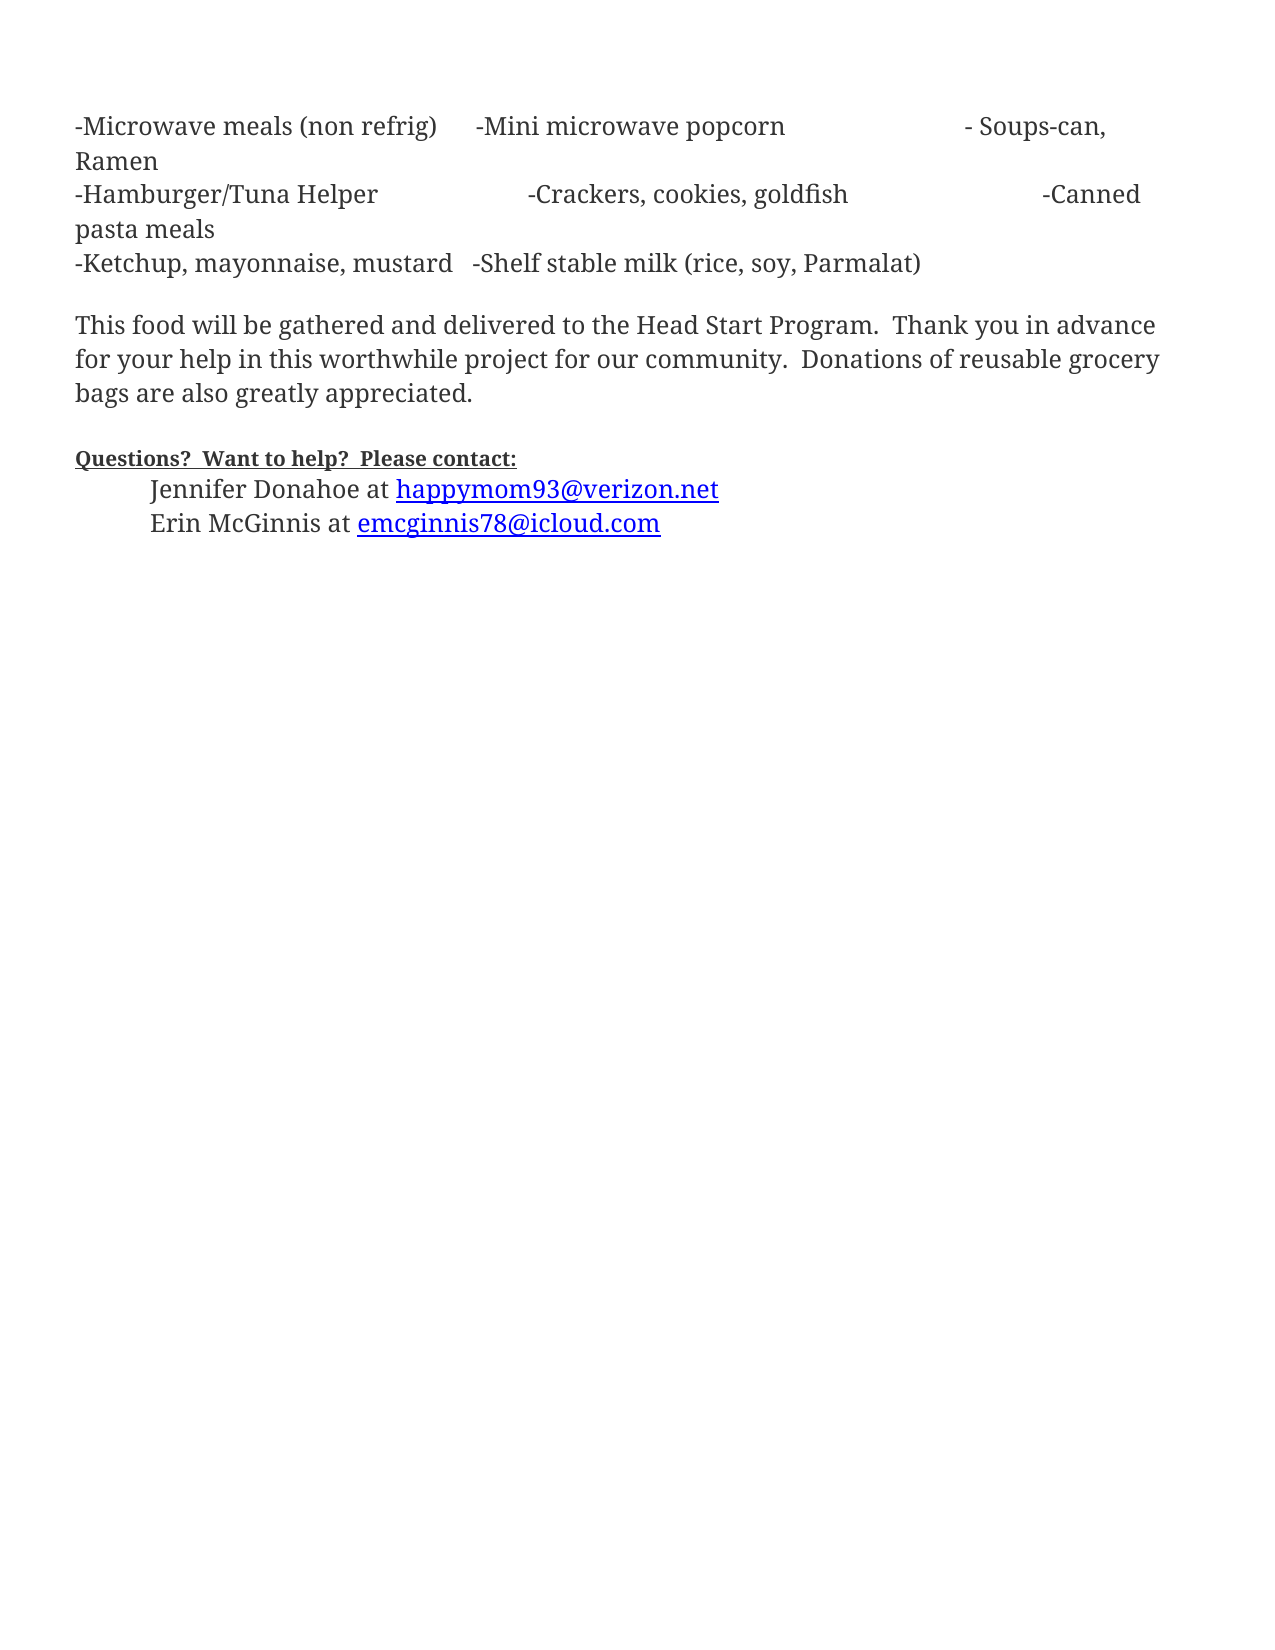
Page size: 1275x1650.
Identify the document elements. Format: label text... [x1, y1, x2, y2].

list Erin McGinnis at emcginnis78@icloud.com [150, 506, 1188, 540]
text This food will be gathered and delivered to the Head Start Program. Thank you in advance for your help in this worthwhile project for our community. Donations of reusable grocery bags are also greatly appreciated. [75, 307, 1188, 409]
text Questions? Want to help? Please contact: [75, 444, 1188, 472]
list Jennifer Donahoe at happymom93@verizon.net [150, 472, 1188, 506]
text -Microwave meals (non refrig) -Mini microwave popcorn - Soups-can, Ramen [75, 109, 1188, 177]
text -Ketchup, mayonnaise, mustard -Shelf stable milk (rice, soy, Parmalat) [75, 245, 1188, 279]
text -Hamburger/Tuna Helper -Crackers, cookies, goldfish -Canned pasta meals [75, 177, 1188, 245]
